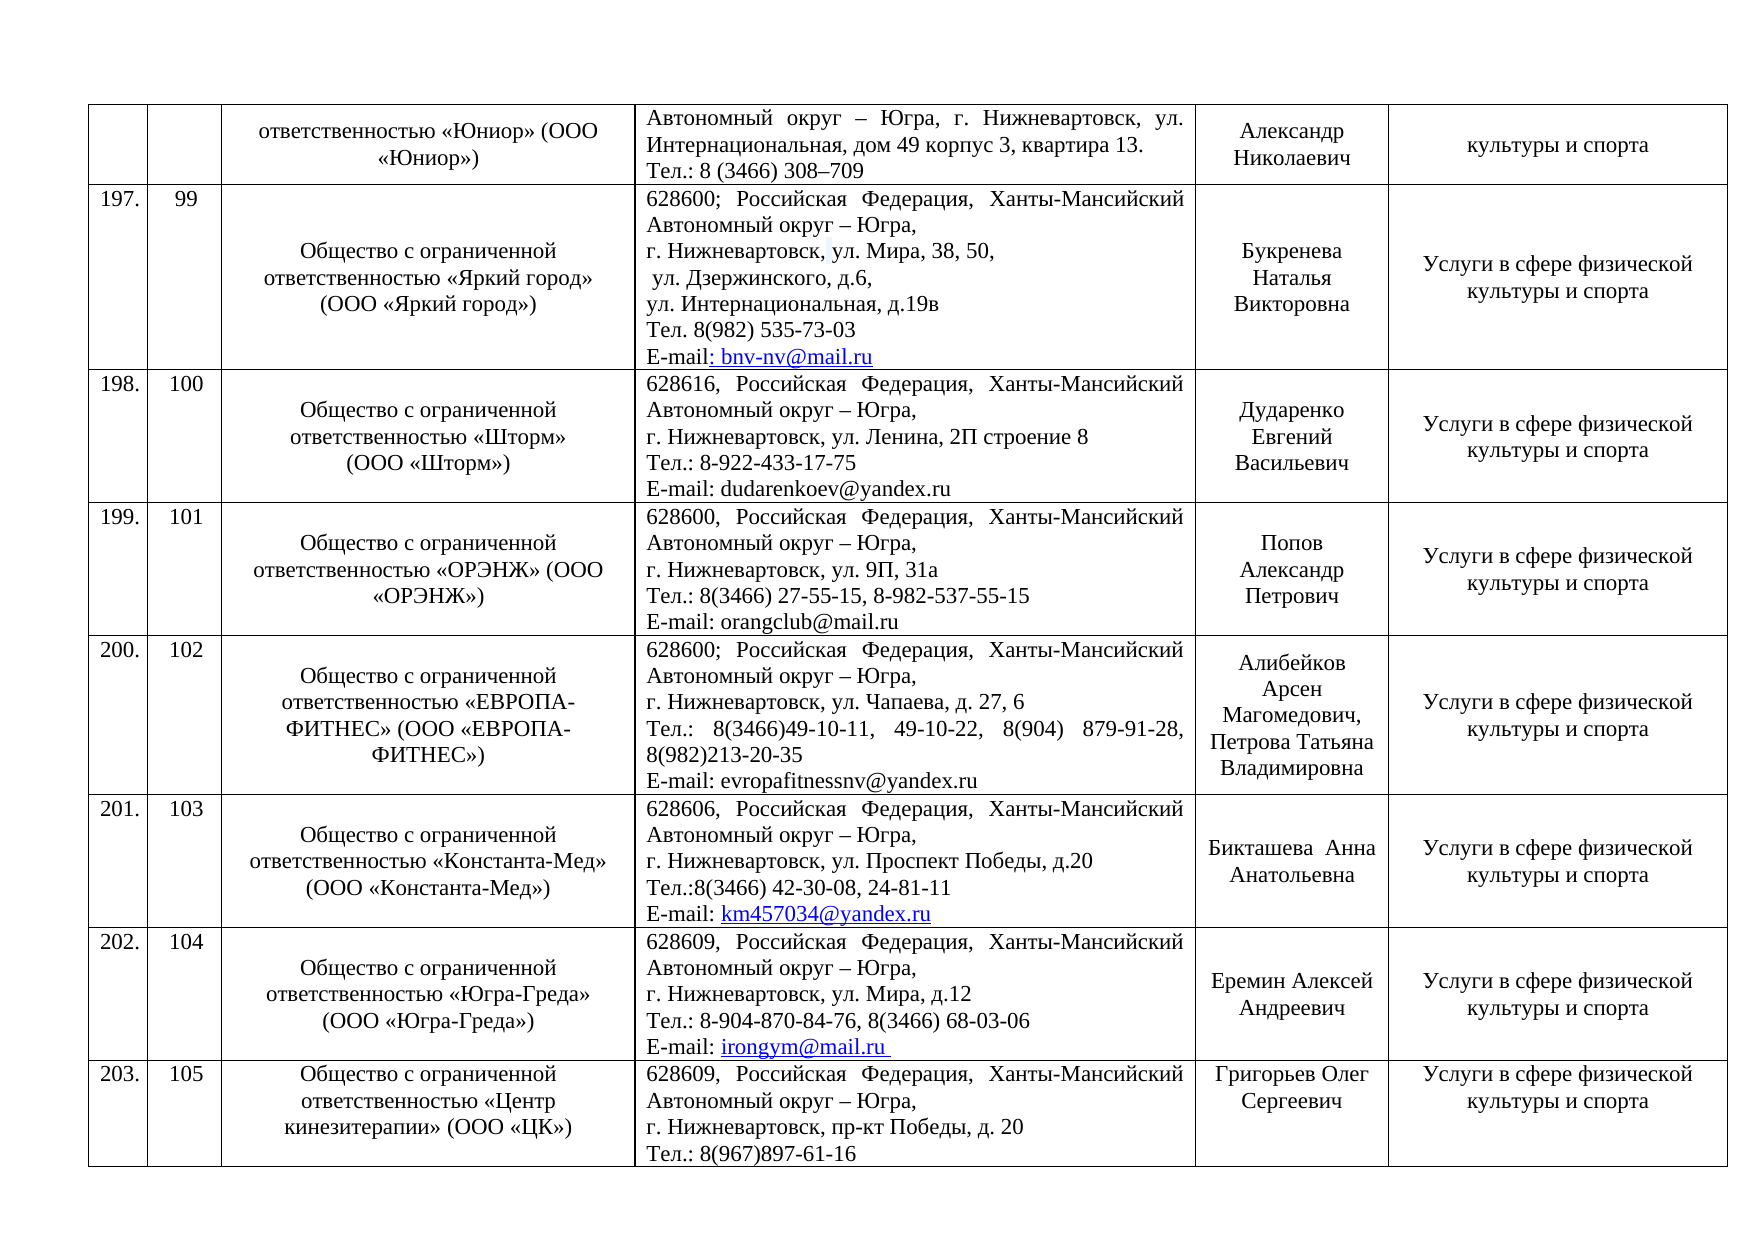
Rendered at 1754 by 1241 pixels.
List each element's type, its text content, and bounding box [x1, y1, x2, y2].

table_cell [636, 105, 1195, 183]
table_cell Общество с ограниченной ответственностью «Шторм» (ООО «Шторм») [222, 370, 634, 502]
table_cell Услуги в сфере физической культуры и спорта [1389, 503, 1727, 635]
table_cell Услуги в сфере физической культуры и спорта [1389, 928, 1727, 1059]
table_cell 102 [148, 636, 221, 794]
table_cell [1196, 1061, 1388, 1166]
table_cell 104 [148, 928, 221, 1059]
table_cell Букренева Наталья Викторовна [1196, 185, 1388, 369]
table_cell [89, 105, 147, 183]
table_cell 628600; Российская Федерация, Ханты-Мансийский Автономный округ – Югра, г. Нижневартовск, ул. Чапаева, д. 27, 6 Тел.: 8(3466)49-10-11, 49-10-22, 8(904) 879-91-28, 8(982)213-20-35 E-mail: evropafitnessnv@yandex.ru [636, 636, 1195, 794]
table_cell 628606, Российская Федерация, Ханты-Мансийский Автономный округ – Югра, г. Нижневартовск, ул. Проспект Победы, д.20 Тел.:8(3466) 42-30-08, 24-81-11 E-mail: km457034@yandex.ru [636, 795, 1195, 927]
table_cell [636, 1061, 1195, 1166]
table_cell Услуги в сфере физической культуры и спорта [1389, 636, 1727, 794]
table_cell Общество с ограниченной ответственностью «ЕВРОПА-ФИТНЕС» (ООО «ЕВРОПА-ФИТНЕС») [222, 636, 634, 794]
table_cell Общество с ограниченной ответственностью «Яркий город» (ООО «Яркий город») [222, 185, 634, 369]
table_cell Услуги в сфере физической культуры и спорта [1389, 185, 1727, 369]
table_cell [89, 503, 147, 635]
table_cell Еремин Алексей Андреевич [1196, 928, 1388, 1059]
table_cell 105 [148, 1061, 221, 1166]
table_cell [89, 1061, 147, 1166]
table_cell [1389, 1061, 1727, 1166]
table_cell 103 [148, 795, 221, 927]
table_cell Общество с ограниченной ответственностью «Югра-Греда» (ООО «Югра-Греда») [222, 928, 634, 1059]
table_cell Бикташева Анна Анатольевна [1196, 795, 1388, 927]
table_cell Общество с ограниченной ответственностью «Константа-Мед» (ООО «Константа-Мед») [222, 795, 634, 927]
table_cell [1196, 105, 1388, 183]
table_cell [222, 105, 634, 183]
table_cell 99 [148, 185, 221, 369]
table_cell [89, 636, 147, 794]
table_cell 101 [148, 503, 221, 635]
table_cell Алибейков Арсен Магомедович, Петрова Татьяна Владимировна [1196, 636, 1388, 794]
table_cell Общество с ограниченной ответственностью «ОРЭНЖ» (ООО «ОРЭНЖ») [222, 503, 634, 635]
table_cell Услуги в сфере физической культуры и спорта [1389, 105, 1727, 183]
table_cell Услуги в сфере физической культуры и спорта [1389, 370, 1727, 502]
table_cell 628600; Российская Федерация, Ханты-Мансийский Автономный округ – Югра, г. Нижневартовск, ул. Мира, 38, 50, ул. Дзержинского, д.6, ул. Интернациональная, д.19в Тел. 8(982) 535-73-03 E-mail: bnv-nv@mail.ru [636, 185, 1195, 369]
table_cell Услуги в сфере физической культуры и спорта [1389, 795, 1727, 927]
table_cell 98 [148, 105, 221, 183]
table_cell Попов Александр Петрович [1196, 503, 1388, 635]
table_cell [222, 1061, 634, 1166]
table_cell 100 [148, 370, 221, 502]
table_cell 628600, Российская Федерация, Ханты-Мансийский Автономный округ – Югра, г. Нижневартовск, ул. 9П, 31а Тел.: 8(3466) 27-55-15, 8-982-537-55-15 E-mail: orangclub@mail.ru [636, 503, 1195, 635]
table_cell 628616, Российская Федерация, Ханты-Мансийский Автономный округ – Югра, г. Нижневартовск, ул. Ленина, 2П строение 8 Тел.: 8-922-433-17-75 E-mail: dudarenkoev@yandex.ru [636, 370, 1195, 502]
table_cell Дударенко Евгений Васильевич [1196, 370, 1388, 502]
table_cell 628609, Российская Федерация, Ханты-Мансийский Автономный округ – Югра, г. Нижневартовск, ул. Мира, д.12 Тел.: 8-904-870-84-76, 8(3466) 68-03-06 E-mail: irongym@mail.ru [636, 928, 1195, 1059]
table_cell [89, 795, 147, 927]
table_cell [89, 370, 147, 502]
table_cell [89, 185, 147, 369]
table_cell [89, 928, 147, 1059]
